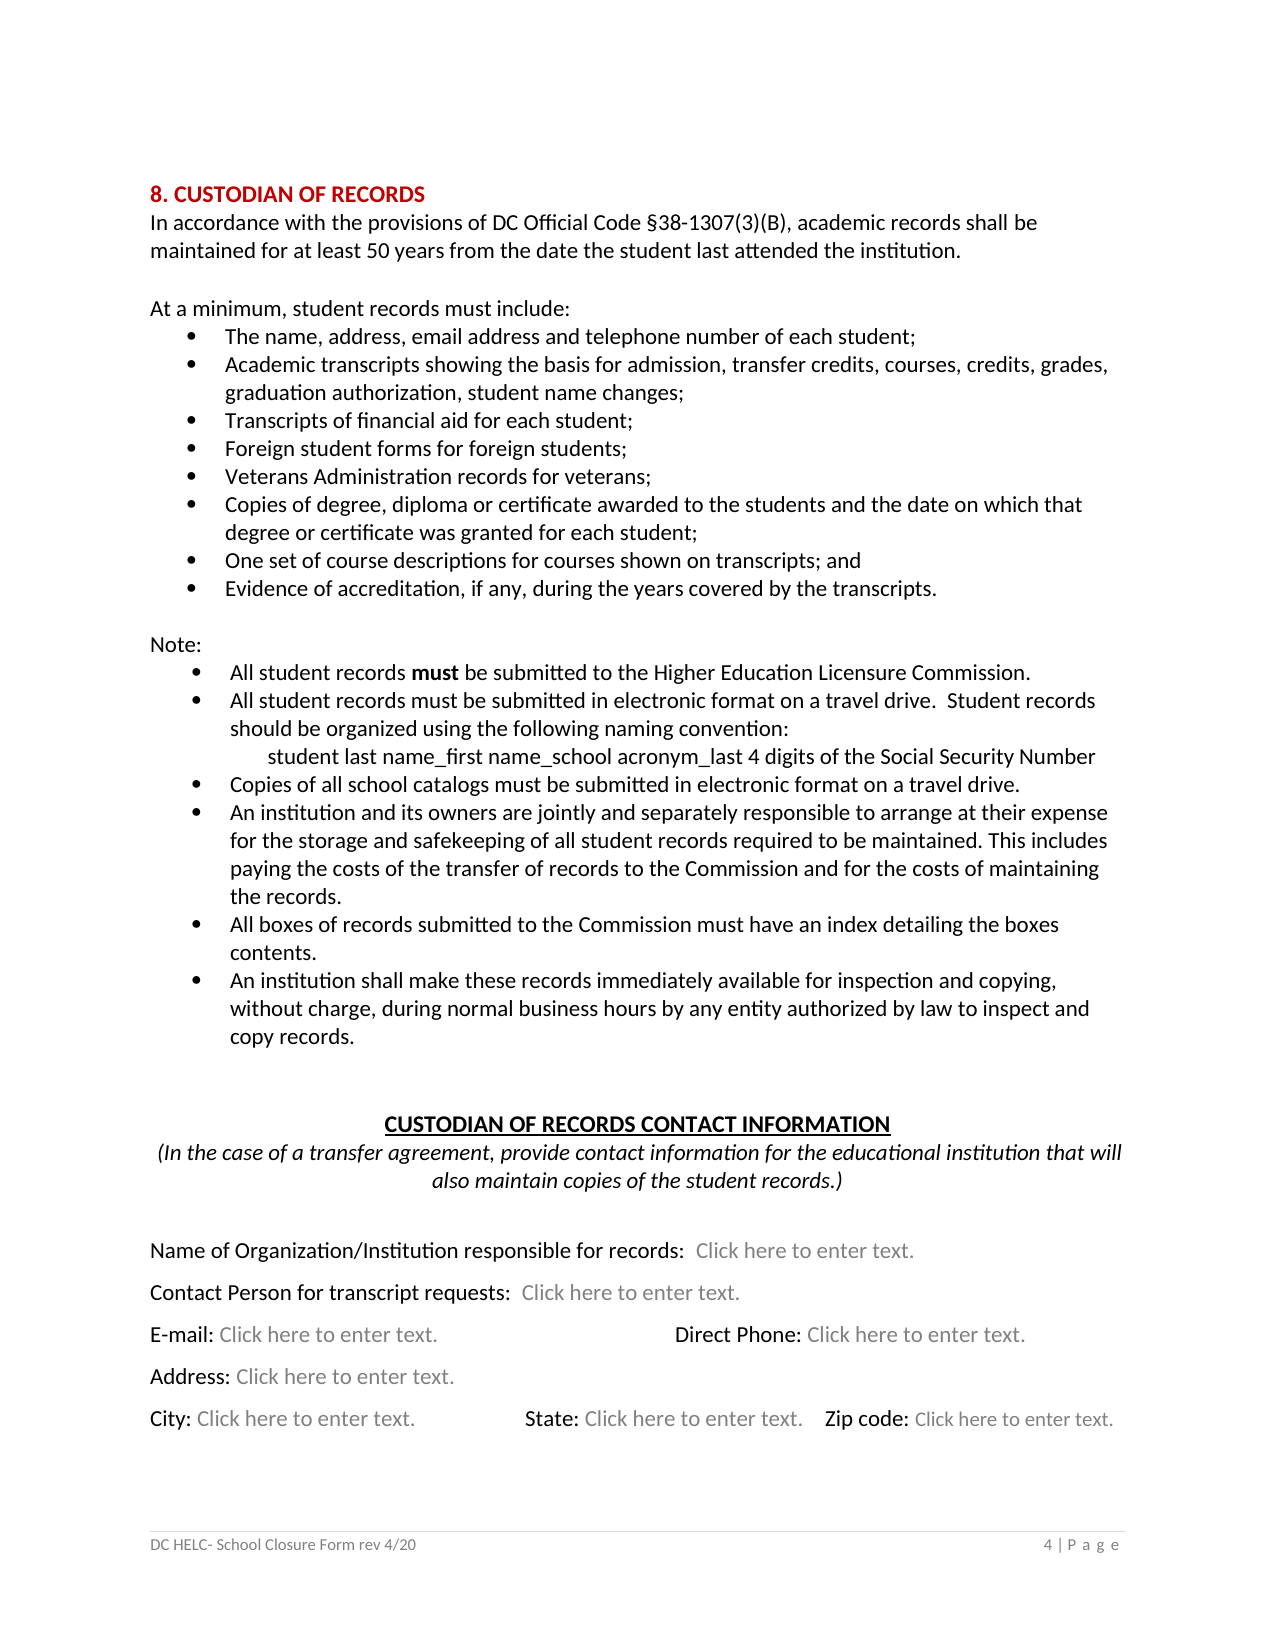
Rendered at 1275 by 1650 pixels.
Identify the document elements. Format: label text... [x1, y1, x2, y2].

list Copies of all school catalogs must be submitted in electronic format on a travel drive. [192, 770, 1125, 798]
list Academic transcripts showing the basis for admission, transfer credits, courses, credits, grades, graduation authorization, student name changes; [187, 350, 1125, 406]
list All student records must be submitted to the Higher Education Licensure Commission. [192, 658, 1125, 686]
text E-mail: Direct Phone: [131, 1320, 1125, 1348]
list The name, address, email address and telephone number of each student; [187, 322, 1125, 350]
text 8. CUSTODIAN OF RECORDS [150, 179, 1125, 208]
list An institution shall make these records immediately available for inspection and copying, without charge, during normal business hours by any entity authorized by law to inspect and copy records. [192, 966, 1125, 1050]
text (In the case of a transfer agreement, provide contact information for the educational institution that will also maintain copies of the student records.) [150, 1138, 1125, 1194]
text Note: [150, 630, 1125, 658]
text In accordance with the provisions of DC Official Code §38-1307(3)(B), academic records shall be maintained for at least 50 years from the date the student last attended the institution. [150, 208, 1125, 264]
text At a minimum, student records must include: [150, 294, 1125, 322]
text student last name_first name_school acronym_last 4 digits of the Social Security Number [267, 742, 1125, 770]
list One set of course descriptions for courses shown on transcripts; and [187, 546, 1125, 574]
list Foreign student forms for foreign students; [187, 434, 1125, 462]
text Contact Person for transcript requests: [131, 1278, 1125, 1306]
list Evidence of accreditation, if any, during the years covered by the transcripts. [187, 574, 1125, 602]
text CUSTODIAN OF RECORDS CONTACT INFORMATION [150, 1109, 1125, 1138]
list Transcripts of financial aid for each student; [187, 406, 1125, 434]
text Name of Organization/Institution responsible for records: [131, 1236, 1125, 1264]
list An institution and its owners are jointly and separately responsible to arrange at their expense for the storage and safekeeping of all student records required to be maintained. This includes paying the costs of the transfer of records to the Commission and for the costs of maintaining the records. [192, 798, 1125, 910]
list Copies of degree, diploma or certificate awarded to the students and the date on which that degree or certificate was granted for each student; [187, 490, 1125, 546]
list All boxes of records submitted to the Commission must have an index detailing the boxes contents. [192, 910, 1125, 966]
text Address: [131, 1362, 1125, 1390]
list All student records must be submitted in electronic format on a travel drive. Student records should be organized using the following naming convention: [192, 686, 1125, 742]
text City: State: Zip code: [131, 1404, 1125, 1432]
list Veterans Administration records for veterans; [187, 462, 1125, 490]
